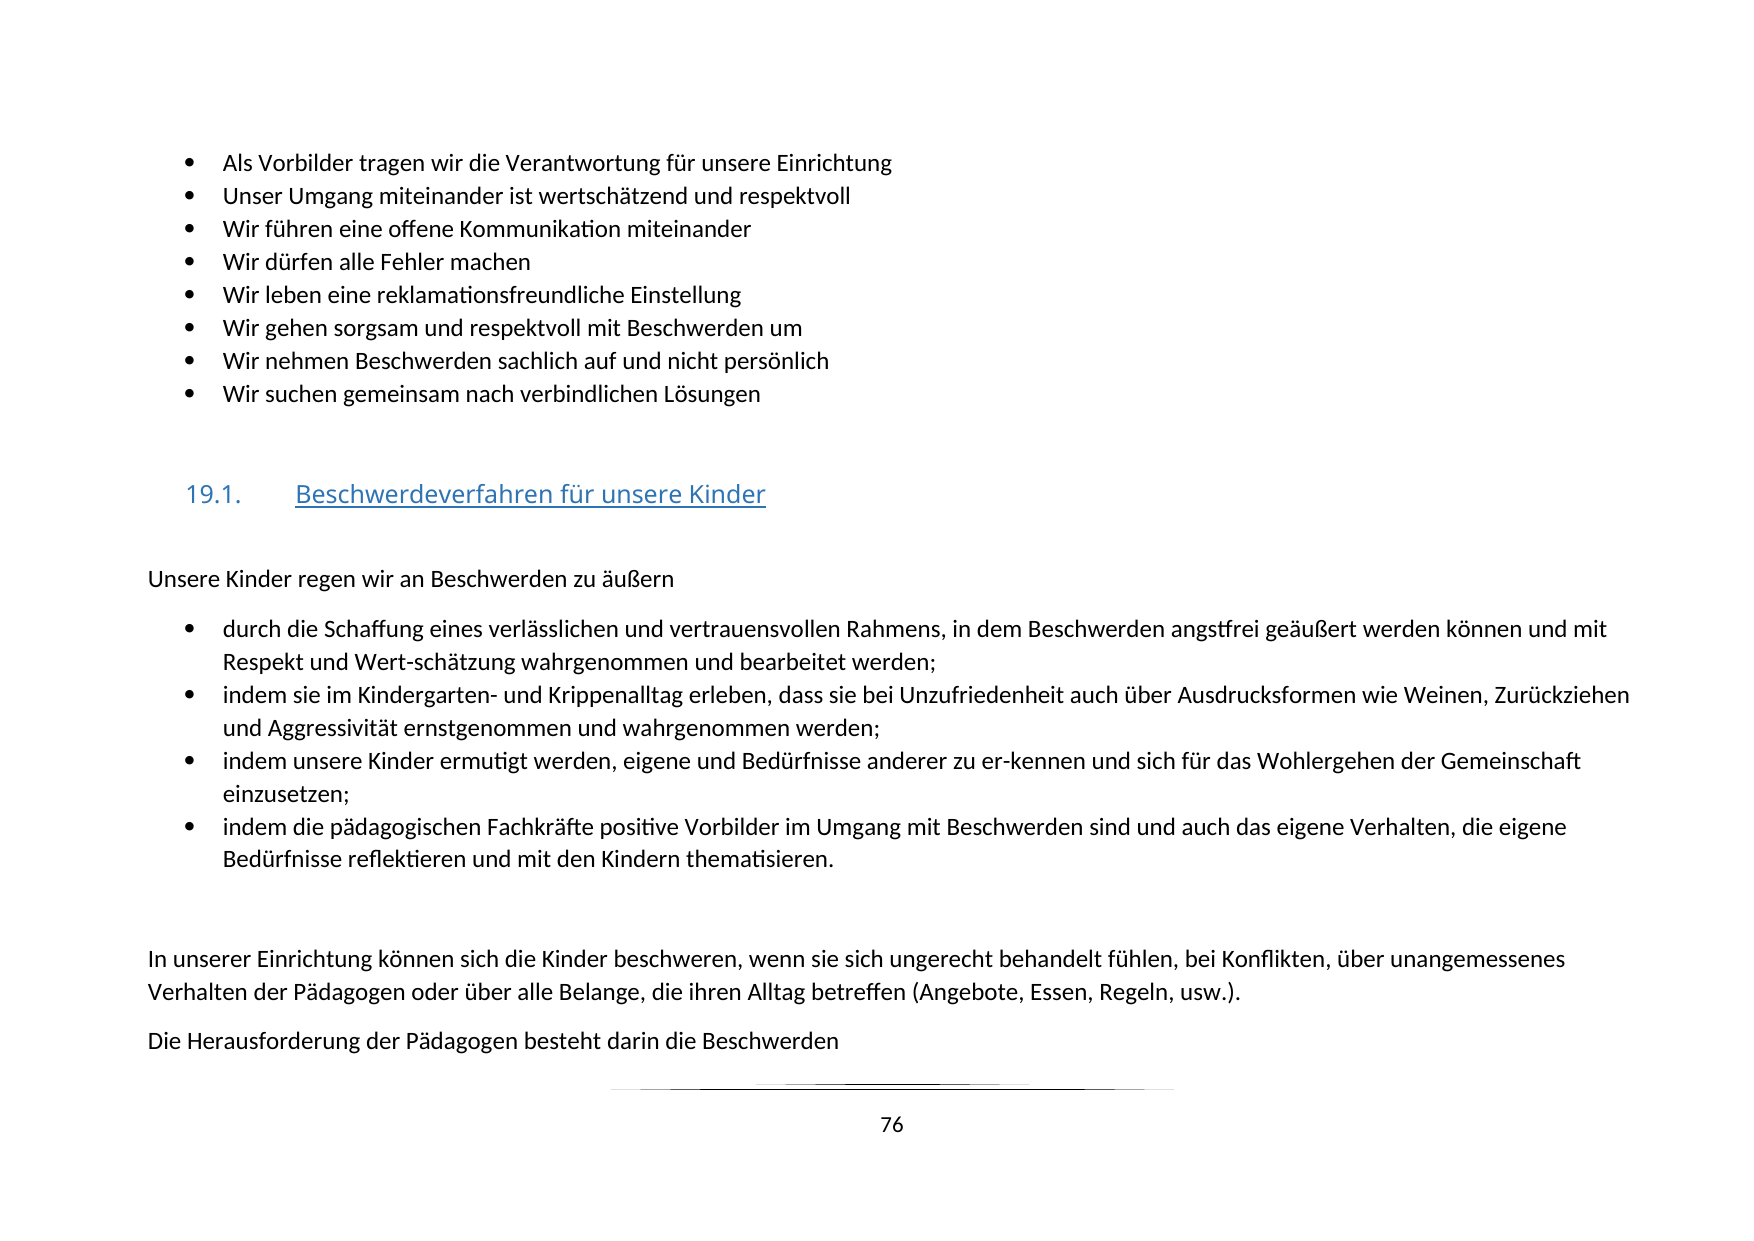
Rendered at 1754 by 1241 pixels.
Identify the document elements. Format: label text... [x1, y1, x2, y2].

list Wir dürfen alle Fehler machen [185, 246, 1636, 277]
list Wir gehen sorgsam und respektvoll mit Beschwerden um [185, 312, 1636, 343]
text Unsere Kinder regen wir an Beschwerden zu äußern [148, 563, 1636, 594]
list Unser Umgang miteinander ist wertschätzend und respektvoll [185, 181, 1636, 211]
text In unserer Einrichtung können sich die Kinder beschweren, wenn sie sich ungerecht behandelt fühlen, bei Konflikten, über unangemessenes Verhalten der Pädagogen oder über alle Belange, die ihren Alltag betreffen (Angebote, Essen, Regeln, usw.). [148, 943, 1636, 1006]
list indem sie im Kindergarten- und Krippenalltag erleben, dass sie bei Unzufriedenheit auch über Ausdrucksformen wie Weinen, Zurückziehen und Aggressivität ernstgenommen und wahrgenommen werden; [185, 679, 1636, 742]
subtitle Beschwerdeverfahren für unsere Kinder [185, 477, 1636, 511]
list Wir leben eine reklamationsfreundliche Einstellung [185, 279, 1636, 310]
list indem unsere Kinder ermutigt werden, eigene und Bedürfnisse anderer zu er-kennen und sich für das Wohlergehen der Gemeinschaft einzusetzen; [185, 745, 1636, 808]
list indem die pädagogischen Fachkräfte positive Vorbilder im Umgang mit Beschwerden sind und auch das eigene Verhalten, die eigene Bedürfnisse reflektieren und mit den Kindern thematisieren. [185, 811, 1636, 874]
list durch die Schaffung eines verlässlichen und vertrauensvollen Rahmens, in dem Beschwerden angstfrei geäußert werden können und mit Respekt und Wert-schätzung wahrgenommen und bearbeitet werden; [185, 613, 1636, 677]
list Wir suchen gemeinsam nach verbindlichen Lösungen [185, 378, 1636, 408]
list Wir führen eine offene Kommunikation miteinander [185, 213, 1636, 244]
list Als Vorbilder tragen wir die Verantwortung für unsere Einrichtung [185, 148, 1636, 178]
list Wir nehmen Beschwerden sachlich auf und nicht persönlich [185, 345, 1636, 376]
text Die Herausforderung der Pädagogen besteht darin die Beschwerden [148, 1025, 1636, 1056]
